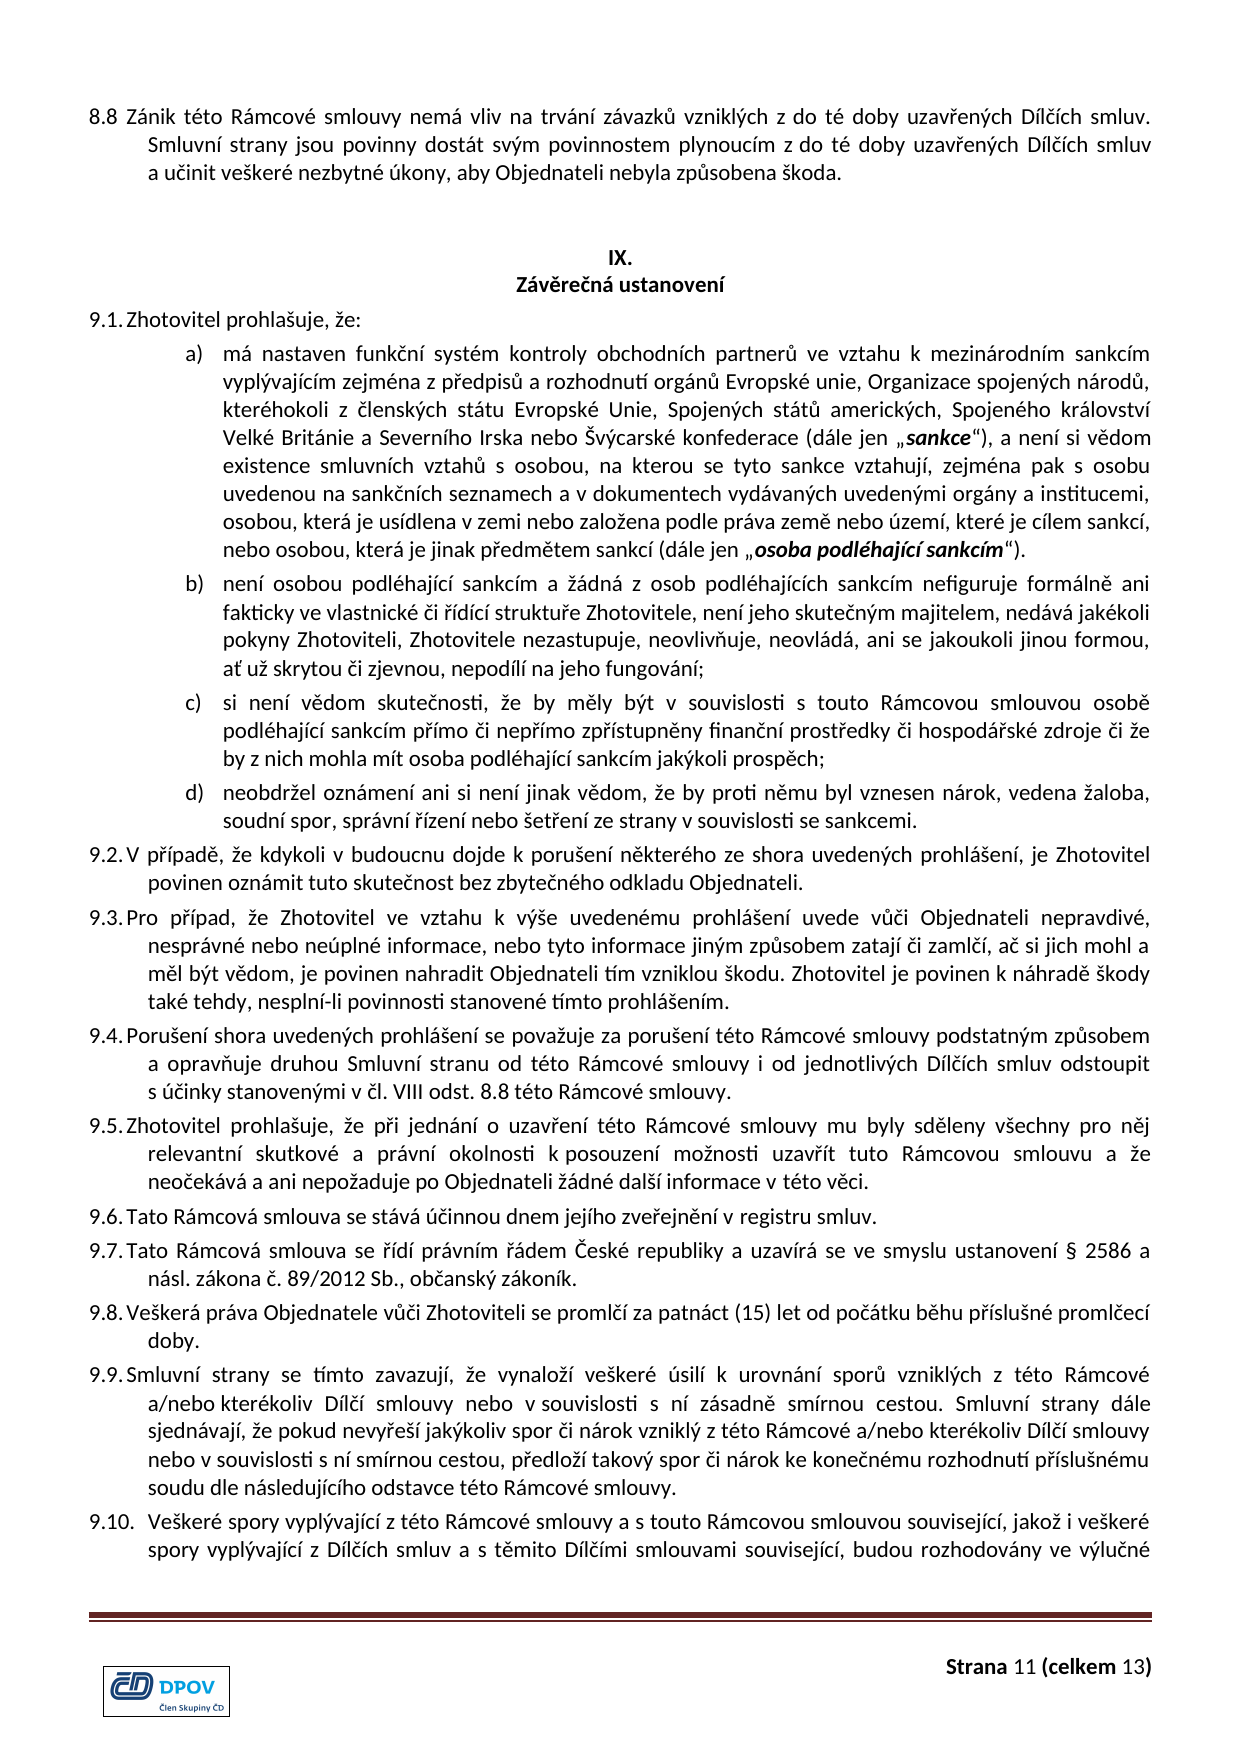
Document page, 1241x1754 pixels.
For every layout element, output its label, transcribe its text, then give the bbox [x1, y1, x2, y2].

list Zhotovitel prohlašuje, že: [89, 305, 1152, 333]
list Tato Rámcová smlouva se stává účinnou dnem jejího zveřejnění v registru smluv. [89, 1202, 1152, 1230]
list Porušení shora uvedených prohlášení se považuje za porušení této Rámcové smlouvy podstatným způsobem a opravňuje druhou Smluvní stranu od této Rámcové smlouvy i od jednotlivých Dílčích smluv odstoupit s účinky stanovenými v čl. VIII odst. 8.8 této Rámcové smlouvy. [89, 1021, 1152, 1105]
list Veškerá práva Objednatele vůči Zhotoviteli se promlčí za patnáct (15) let od počátku běhu příslušné promlčecí doby. [89, 1298, 1152, 1354]
text Závěrečná ustanovení [89, 271, 1152, 299]
list Zánik této Rámcové smlouvy nemá vliv na trvání závazků vzniklých z do té doby uzavřených Dílčích smluv. Smluvní strany jsou povinny dostát svým povinnostem plynoucím z do té doby uzavřených Dílčích smluv a učinit veškeré nezbytné úkony, aby Objednateli nebyla způsobena škoda. [89, 102, 1152, 187]
picture [104, 1667, 229, 1716]
list Zhotovitel prohlašuje, že při jednání o uzavření této Rámcové smlouvy mu byly sděleny všechny pro něj relevantní skutkové a právní okolnosti k posouzení možnosti uzavřít tuto Rámcovou smlouvu a že neočekává a ani nepožaduje po Objednateli žádné další informace v této věci. [89, 1111, 1152, 1196]
list Tato Rámcová smlouva se řídí právním řádem České republiky a uzavírá se ve smyslu ustanovení § 2586 a násl. zákona č. 89/2012 Sb., občanský zákoník. [89, 1236, 1152, 1292]
list V případě, že kdykoli v budoucnu dojde k porušení některého ze shora uvedených prohlášení, je Zhotovitel povinen oznámit tuto skutečnost bez zbytečného odkladu Objednateli. [89, 841, 1152, 897]
text IX. [89, 243, 1152, 271]
list neobdržel oznámení ani si není jinak vědom, že by proti němu byl vznesen nárok, vedena žaloba, soudní spor, správní řízení nebo šetření ze strany v souvislosti se sankcemi. [185, 778, 1152, 834]
list není osobou podléhající sankcím a žádná z osob podléhajících sankcím nefiguruje formálně ani fakticky ve vlastnické či řídící struktuře Zhotovitele, není jeho skutečným majitelem, nedává jakékoli pokyny Zhotoviteli, Zhotovitele nezastupuje, neovlivňuje, neovládá, ani se jakoukoli jinou formou, ať už skrytou či zjevnou, nepodílí na jeho fungování; [185, 569, 1152, 682]
list Pro případ, že Zhotovitel ve vztahu k výše uvedenému prohlášení uvede vůči Objednateli nepravdivé, nesprávné nebo neúplné informace, nebo tyto informace jiným způsobem zatají či zamlčí, ač si jich mohl a měl být vědom, je povinen nahradit Objednateli tím vzniklou škodu. Zhotovitel je povinen k náhradě škody také tehdy, nesplní-li povinnosti stanovené tímto prohlášením. [89, 903, 1152, 1015]
list si není vědom skutečnosti, že by měly být v souvislosti s touto Rámcovou smlouvou osobě podléhající sankcím přímo či nepřímo zpřístupněny finanční prostředky či hospodářské zdroje či že by z nich mohla mít osoba podléhající sankcím jakýkoli prospěch; [185, 688, 1152, 772]
list Smluvní strany se tímto zavazují, že vynaloží veškeré úsilí k urovnání sporů vzniklých z této Rámcové a/nebo kterékoliv Dílčí smlouvy nebo v souvislosti s ní zásadně smírnou cestou. Smluvní strany dále sjednávají, že pokud nevyřeší jakýkoliv spor či nárok vzniklý z této Rámcové a/nebo kterékoliv Dílčí smlouvy nebo v souvislosti s ní smírnou cestou, předloží takový spor či nárok ke konečnému rozhodnutí příslušnému soudu dle následujícího odstavce této Rámcové smlouvy. [89, 1361, 1152, 1501]
list má nastaven funkční systém kontroly obchodních partnerů ve vztahu k mezinárodním sankcím vyplývajícím zejména z předpisů a rozhodnutí orgánů Evropské unie, Organizace spojených národů, kteréhokoli z členských státu Evropské Unie, Spojených států amerických, Spojeného království Velké Británie a Severního Irska nebo Švýcarské konfederace (dále jen „sankce“), a není si vědom existence smluvních vztahů s osobou, na kterou se tyto sankce vztahují, zejména pak s osobu uvedenou na sankčních seznamech a v dokumentech vydávaných uvedenými orgány a institucemi, osobou, která je usídlena v zemi nebo založena podle práva země nebo území, které je cílem sankcí, nebo osobou, která je jinak předmětem sankcí (dále jen „osoba podléhající sankcím“). [185, 339, 1152, 563]
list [89, 1507, 1152, 1563]
